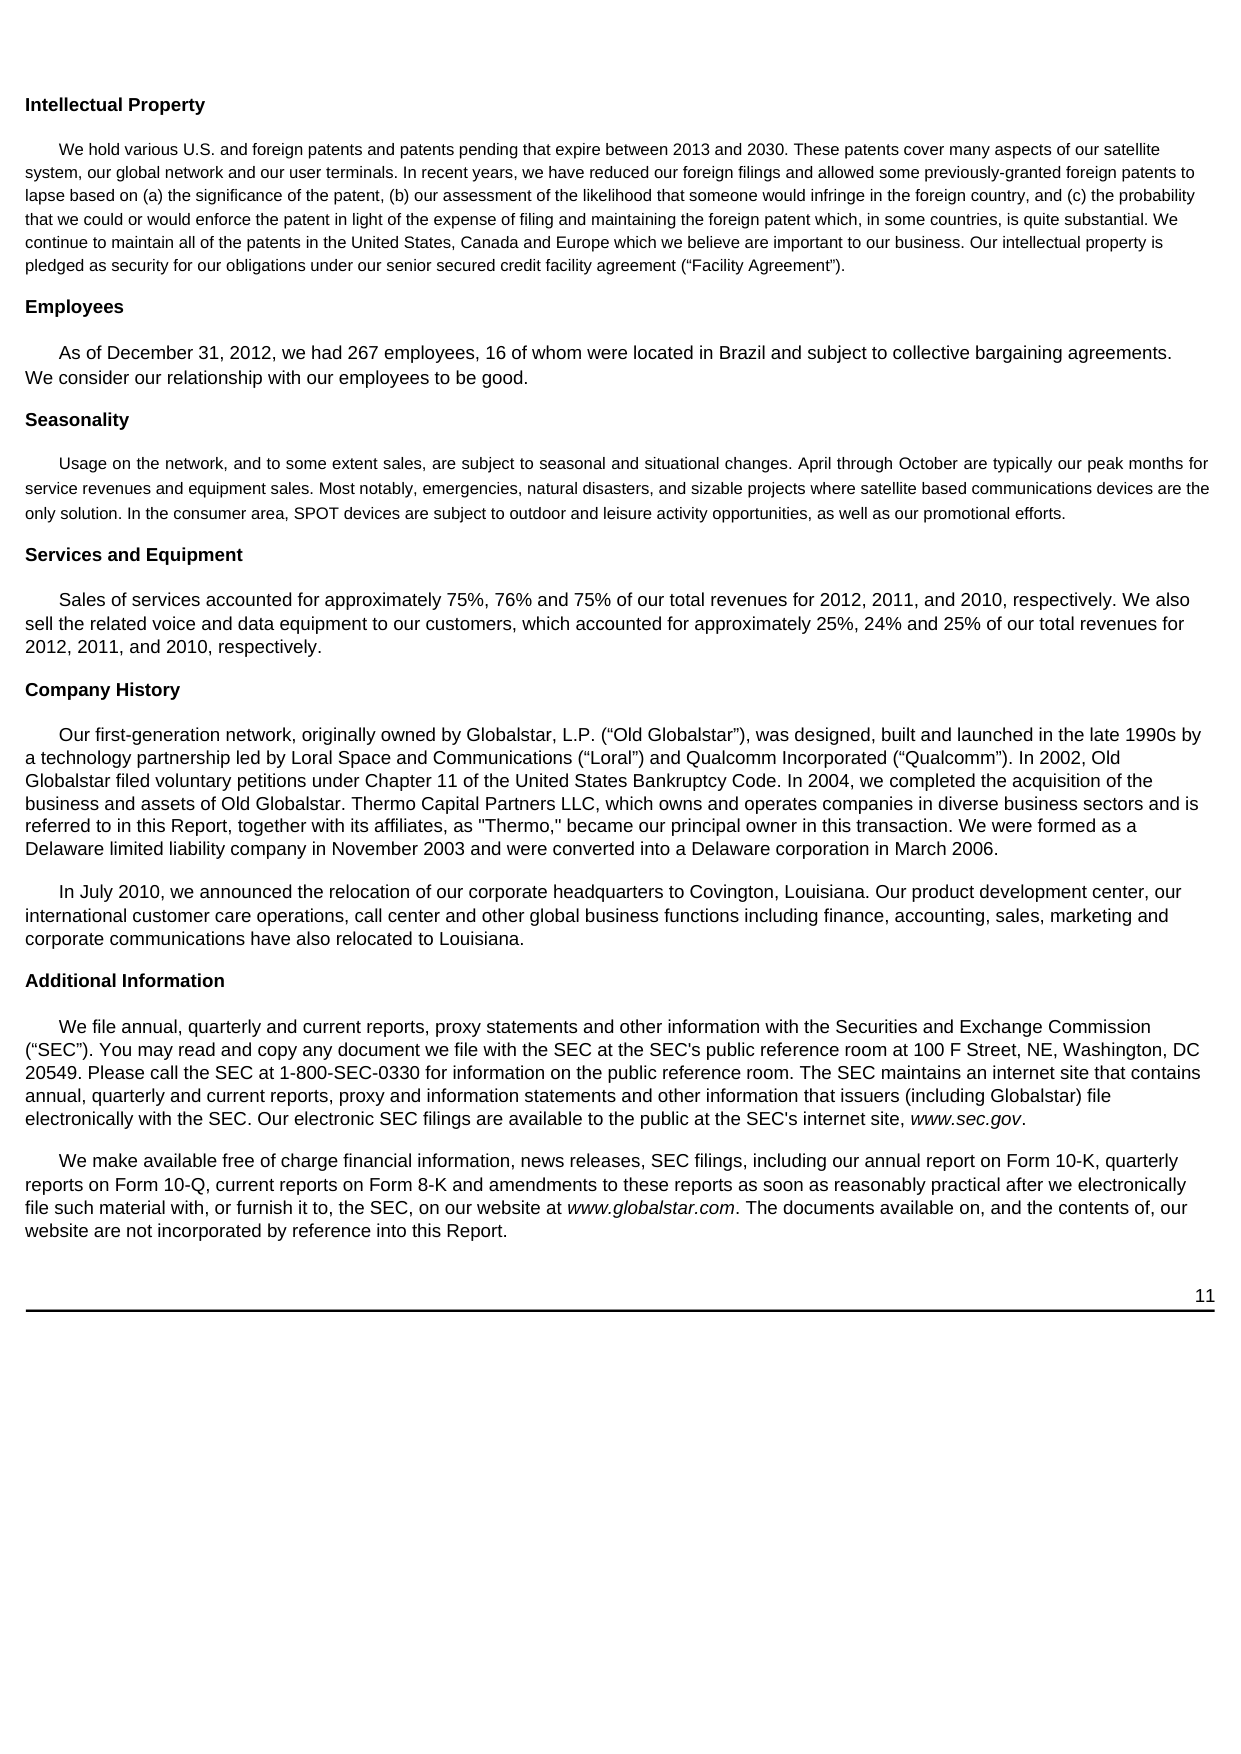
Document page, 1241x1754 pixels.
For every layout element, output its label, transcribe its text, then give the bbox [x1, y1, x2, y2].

text We hold various U.S. and foreign patents and patents pending that expire between 2013 and 2030. These patents cover many aspects of our satellite system, our global network and our user terminals. In recent years, we have reduced our foreign filings and allowed some previously-granted foreign patents to lapse based on (a) the significance of the patent, (b) our assessment of the likelihood that someone would infringe in the foreign country, and (c) the probability that we could or would enforce the patent in light of the expense of filing and maintaining the foreign patent which, in some countries, is quite substantial. We continue to maintain all of the patents in the United States, Canada and Europe which we believe are important to our business. Our intellectual property is pledged as security for our obligations under our senior secured credit facility agreement (“Facility Agreement”). [25, 139, 1201, 275]
text Our first-generation network, originally owned by Globalstar, L.P. (“Old Globalstar”), was designed, built and launched in the late 1990s by a technology partnership led by Loral Space and Communications (“Loral”) and Qualcomm Incorporated (“Qualcomm”). In 2002, Old Globalstar filed voluntary petitions under Chapter 11 of the United States Bankruptcy Code. In 2004, we completed the acquisition of the business and assets of Old Globalstar. Thermo Capital Partners LLC, which owns and operates companies in diverse business sectors and is referred to in this Report, together with its affiliates, as "Thermo," became our principal owner in this transaction. We were formed as a Delaware limited liability company in November 2003 and were converted into a Delaware corporation in March 2006. [25, 724, 1211, 859]
text Usage on the network, and to some extent sales, are subject to seasonal and situational changes. April through October are typically our peak months for service revenues and equipment sales. Most notably, emergencies, natural disasters, and sizable projects where satellite based communications devices are the only solution. In the consumer area, SPOT devices are subject to outdoor and leisure activity opportunities, as well as our promotional efforts. [25, 454, 1211, 523]
text 11 [25, 1285, 1215, 1307]
text Company History [25, 678, 1215, 700]
text Additional Information [25, 970, 1215, 992]
text Employees [25, 296, 1215, 318]
text Seasonality [25, 409, 1215, 430]
text We file annual, quarterly and current reports, proxy statements and other information with the Securities and Exchange Commission (“SEC”). You may read and copy any document we file with the SEC at the SEC's public reference room at 100 F Street, NE, Washington, DC 20549. Please call the SEC at 1-800-SEC-0330 for information on the public reference room. The SEC maintains an internet site that contains annual, quarterly and current reports, proxy and information statements and other information that issuers (including Globalstar) file electronically with the SEC. Our electronic SEC filings are available to the public at the SEC's internet site, www.sec.gov. [25, 1016, 1213, 1129]
text Intellectual Property [25, 94, 1215, 116]
text Sales of services accounted for approximately 75%, 76% and 75% of our total revenues for 2012, 2011, and 2010, respectively. We also sell the related voice and data equipment to our customers, which accounted for approximately 25%, 24% and 25% of our total revenues for 2012, 2011, and 2010, respectively. [25, 589, 1194, 658]
text Services and Equipment [25, 544, 1215, 565]
text In July 2010, we announced the relocation of our corporate headquarters to Covington, Louisiana. Our product development center, our international customer care operations, call center and other global business functions including finance, accounting, sales, marketing and corporate communications have also relocated to Louisiana. [25, 881, 1205, 950]
text We make available free of charge financial information, news releases, SEC filings, including our annual report on Form 10-K, quarterly reports on Form 10-Q, current reports on Form 8-K and amendments to these reports as soon as reasonably practical after we electronically file such material with, or furnish it to, the SEC, on our website at www.globalstar.com. The documents available on, and the contents of, our website are not incorporated by reference into this Report. [25, 1150, 1211, 1242]
text As of December 31, 2012, we had 267 employees, 16 of whom were located in Brazil and subject to collective bargaining agreements. We consider our relationship with our employees to be good. [25, 342, 1197, 388]
